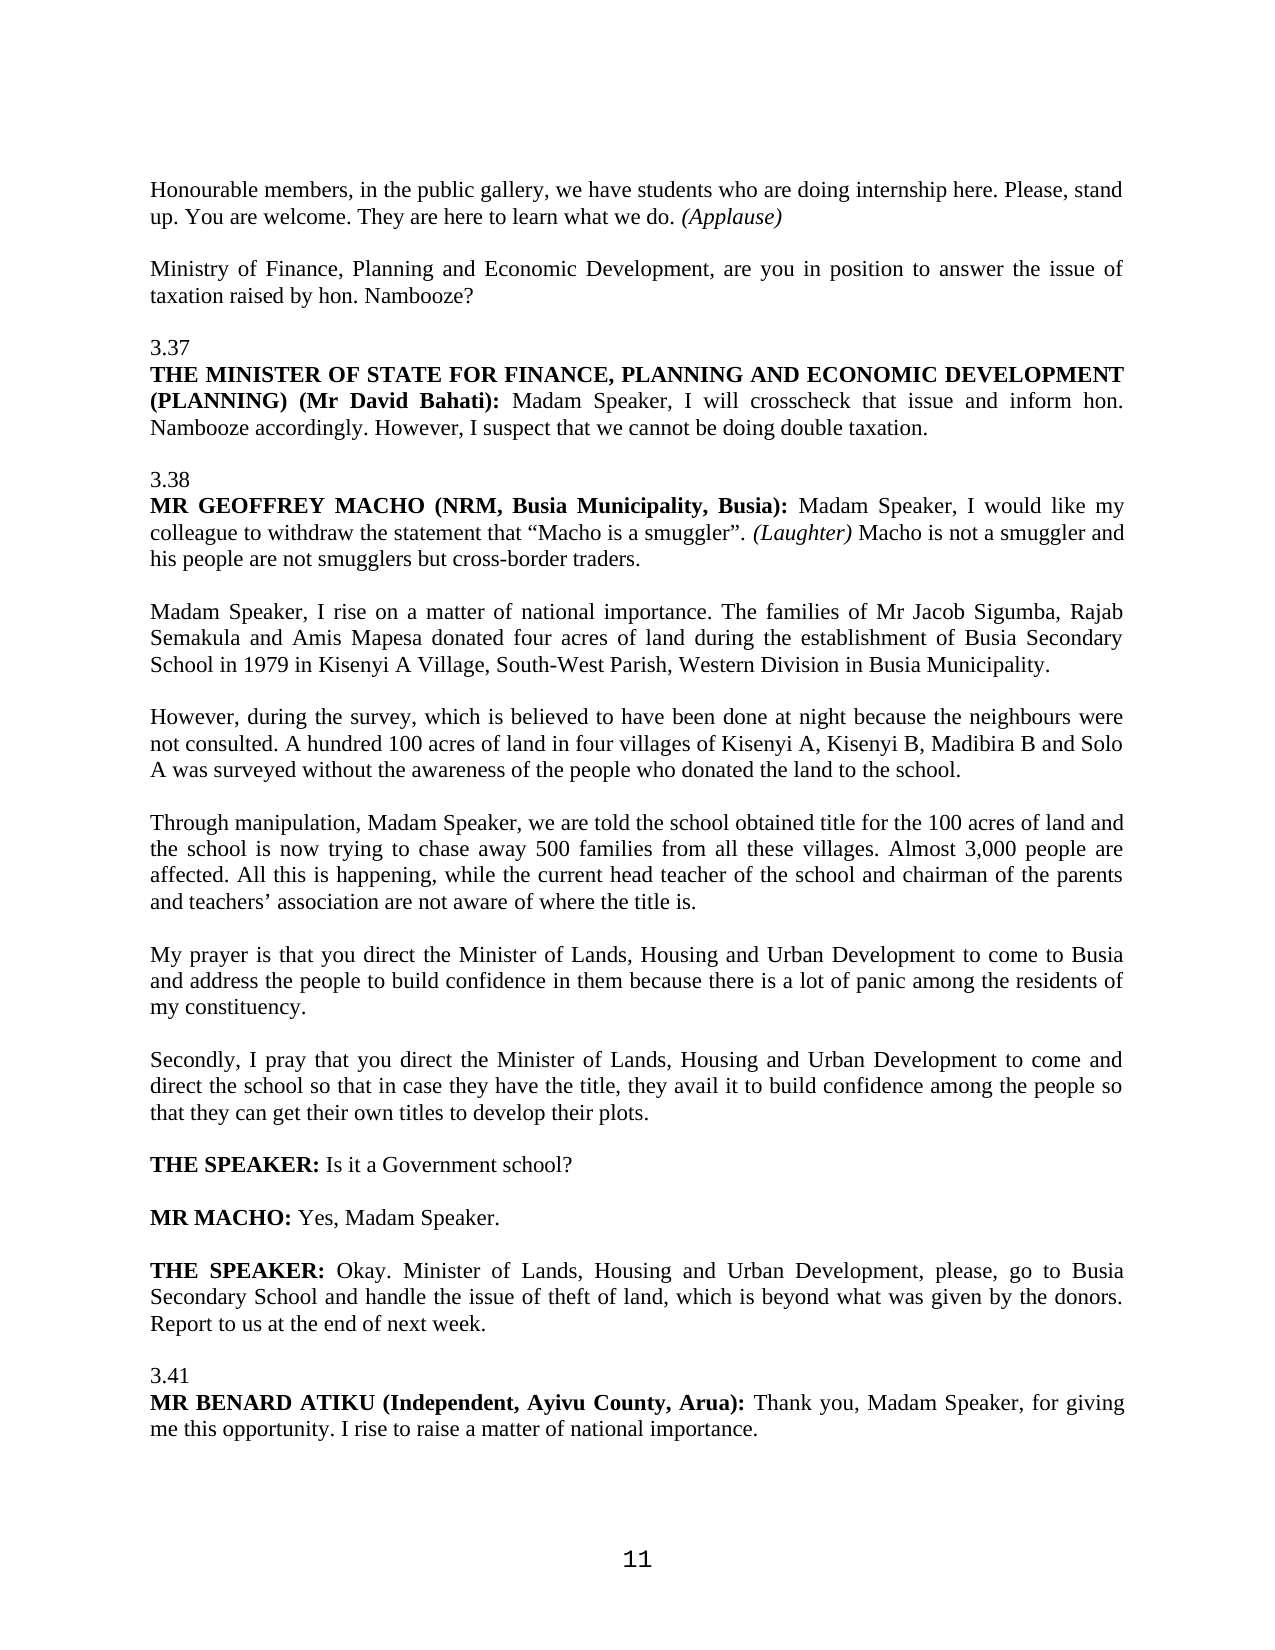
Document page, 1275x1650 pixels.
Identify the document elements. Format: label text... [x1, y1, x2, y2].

text Madam Speaker, I rise on a matter of national importance. The families of Mr Jacob Sigumba, Rajab Semakula and Amis Mapesa donated four acres of land during the establishment of Busia Secondary School in 1979 in Kisenyi A Village, South-West Parish, Western Division in Busia Municipality. [150, 598, 1125, 677]
text MR MACHO: Yes, Madam Speaker. [150, 1204, 1125, 1231]
text However, during the survey, which is believed to have been done at night because the neighbours were not consulted. A hundred 100 acres of land in four villages of Kisenyi A, Kisenyi B, Madibira B and Solo A was surveyed without the awareness of the people who donated the land to the school. [150, 703, 1125, 782]
text MR BENARD ATIKU (Independent, Ayivu County, Arua): Thank you, Madam Speaker, for giving me this opportunity. I rise to raise a matter of national importance. [150, 1389, 1125, 1441]
text 3.41 [150, 1362, 1125, 1389]
text Ministry of Finance, Planning and Economic Development, are you in position to answer the issue of taxation raised by hon. Nambooze? [150, 255, 1125, 308]
text 3.37 [150, 334, 1125, 361]
text THE SPEAKER: Is it a Government school? [150, 1151, 1125, 1178]
text My prayer is that you direct the Minister of Lands, Housing and Urban Development to come to Busia and address the people to build confidence in them because there is a lot of panic among the residents of my constituency. [150, 941, 1125, 1020]
text THE SPEAKER: Okay. Minister of Lands, Housing and Urban Development, please, go to Busia Secondary School and handle the issue of theft of land, which is beyond what was given by the donors. Report to us at the end of next week. [150, 1257, 1125, 1336]
text Honourable members, in the public gallery, we have students who are doing internship here. Please, stand up. You are welcome. They are here to learn what we do. (Applause) [150, 176, 1125, 229]
text 3.38 [150, 466, 1125, 493]
text Through manipulation, Madam Speaker, we are told the school obtained title for the 100 acres of land and the school is now trying to chase away 500 families from all these villages. Almost 3,000 people are affected. All this is happening, while the current head teacher of the school and chairman of the parents and teachers’ association are not aware of where the title is. [150, 809, 1125, 914]
text Secondly, I pray that you direct the Minister of Lands, Housing and Urban Development to come and direct the school so that in case they have the title, they avail it to build confidence among the people so that they can get their own titles to develop their plots. [150, 1046, 1125, 1125]
text MR GEOFFREY MACHO (NRM, Busia Municipality, Busia): Madam Speaker, I would like my colleague to withdraw the statement that “Macho is a smuggler”. (Laughter) Macho is not a smuggler and his people are not smugglers but cross-border traders. [150, 493, 1125, 572]
text THE MINISTER OF STATE FOR FINANCE, PLANNING AND ECONOMIC DEVELOPMENT (PLANNING) (Mr David Bahati): Madam Speaker, I will crosscheck that issue and inform hon. Nambooze accordingly. However, I suspect that we cannot be doing double taxation. [150, 361, 1125, 440]
